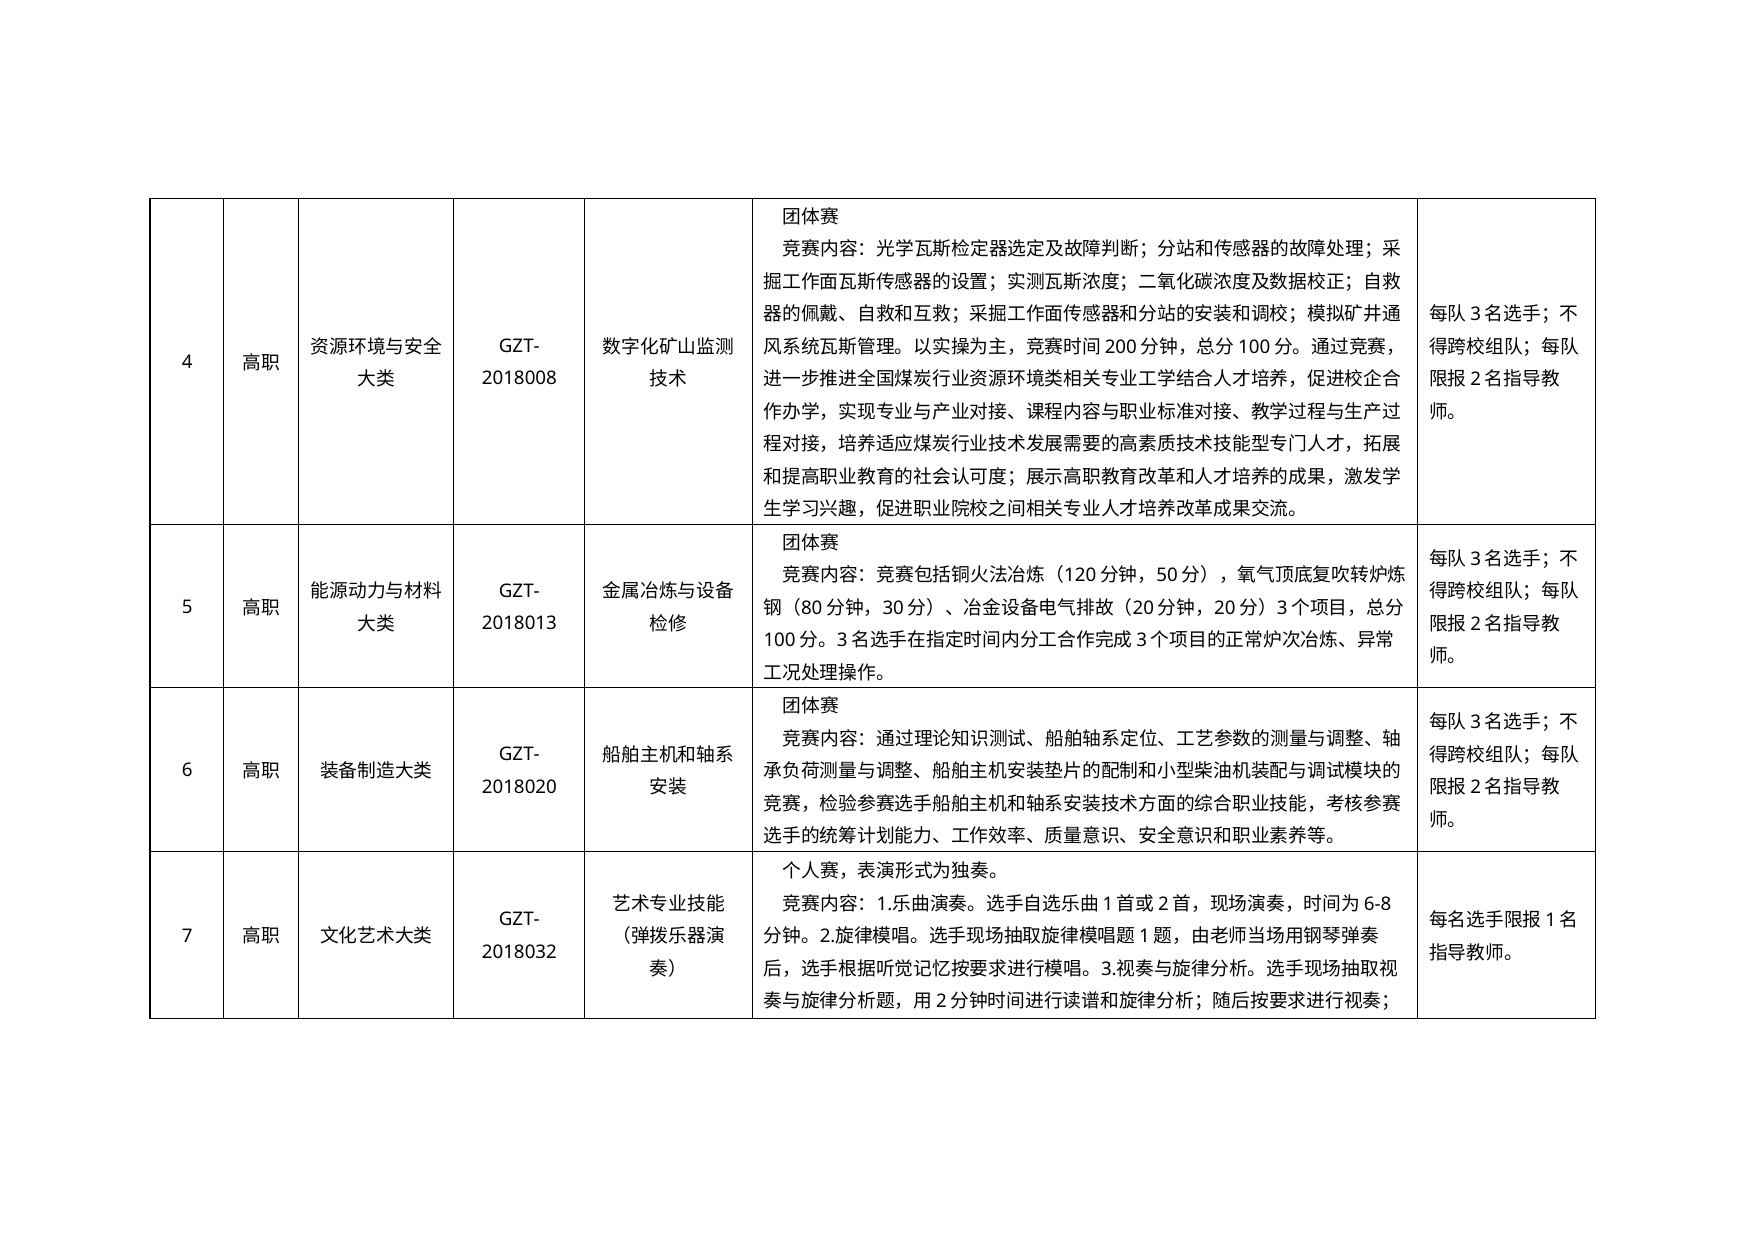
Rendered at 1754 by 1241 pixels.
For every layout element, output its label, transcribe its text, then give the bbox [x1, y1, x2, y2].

table_cell 艺术专业技能（弹拨乐器演奏） [585, 852, 752, 1018]
table_header GZT-2018008 [454, 199, 584, 524]
table_header 数字化矿山监测技术 [585, 199, 752, 524]
table_cell 团体赛 竞赛内容：竞赛包括铜火法冶炼（120分钟，50分），氧气顶底复吹转炉炼钢（80分钟，30分）、冶金设备电气排故（20分钟，20分）3个项目，总分100分。3名选手在指定时间内分工合作完成3个项目的正常炉次冶炼、异常工况处理操作。 [753, 525, 1417, 687]
table_cell 每队3名选手；不得跨校组队；每队限报2名指导教师。 [1418, 525, 1595, 687]
table_cell GZT-2018032 [454, 852, 584, 1018]
table_cell GZT-2018013 [454, 525, 584, 687]
table_cell 7 [151, 852, 223, 1018]
table_header 4 [151, 199, 223, 524]
table_cell 船舶主机和轴系安装 [585, 688, 752, 851]
table_cell 文化艺术大类 [299, 852, 453, 1018]
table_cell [753, 852, 1417, 1018]
table_cell 装备制造大类 [299, 688, 453, 851]
table_cell 每名选手限报1名指导教师。 [1418, 852, 1595, 1018]
table_header 团体赛 竞赛内容：光学瓦斯检定器选定及故障判断；分站和传感器的故障处理；采掘工作面瓦斯传感器的设置；实测瓦斯浓度；二氧化碳浓度及数据校正；自救器的佩戴、自救和互救；采掘工作面传感器和分站的安装和调校；模拟矿井通风系统瓦斯管理。以实操为主，竞赛时间200分钟，总分100分。通过竞赛，进一步推进全国煤炭行业资源环境类相关专业工学结合人才培养，促进校企合作办学，实现专业与产业对接、课程内容与职业标准对接、教学过程与生产过程对接，培养适应煤炭行业技术发展需要的高素质技术技能型专门人才，拓展和提高职业教育的社会认可度；展示高职教育改革和人才培养的成果，激发学生学习兴趣，促进职业院校之间相关专业人才培养改革成果交流。 [753, 199, 1417, 524]
table_cell 团体赛 竞赛内容：通过理论知识测试、船舶轴系定位、工艺参数的测量与调整、轴承负荷测量与调整、船舶主机安装垫片的配制和小型柴油机装配与调试模块的竞赛，检验参赛选手船舶主机和轴系安装技术方面的综合职业技能，考核参赛选手的统筹计划能力、工作效率、质量意识、安全意识和职业素养等。 [753, 688, 1417, 851]
table_cell GZT-2018020 [454, 688, 584, 851]
table_cell 6 [151, 688, 223, 851]
table_header 高职 [224, 199, 298, 524]
table_cell 金属冶炼与设备检修 [585, 525, 752, 687]
table_header 每队3名选手；不得跨校组队；每队限报2名指导教师。 [1418, 199, 1595, 524]
table_header 资源环境与安全大类 [299, 199, 453, 524]
table_cell 每队3名选手；不得跨校组队；每队限报2名指导教师。 [1418, 688, 1595, 851]
table_cell 高职 [224, 852, 298, 1018]
table_cell 能源动力与材料大类 [299, 525, 453, 687]
table_cell 高职 [224, 525, 298, 687]
table_cell 5 [151, 525, 223, 687]
table_cell 高职 [224, 688, 298, 851]
